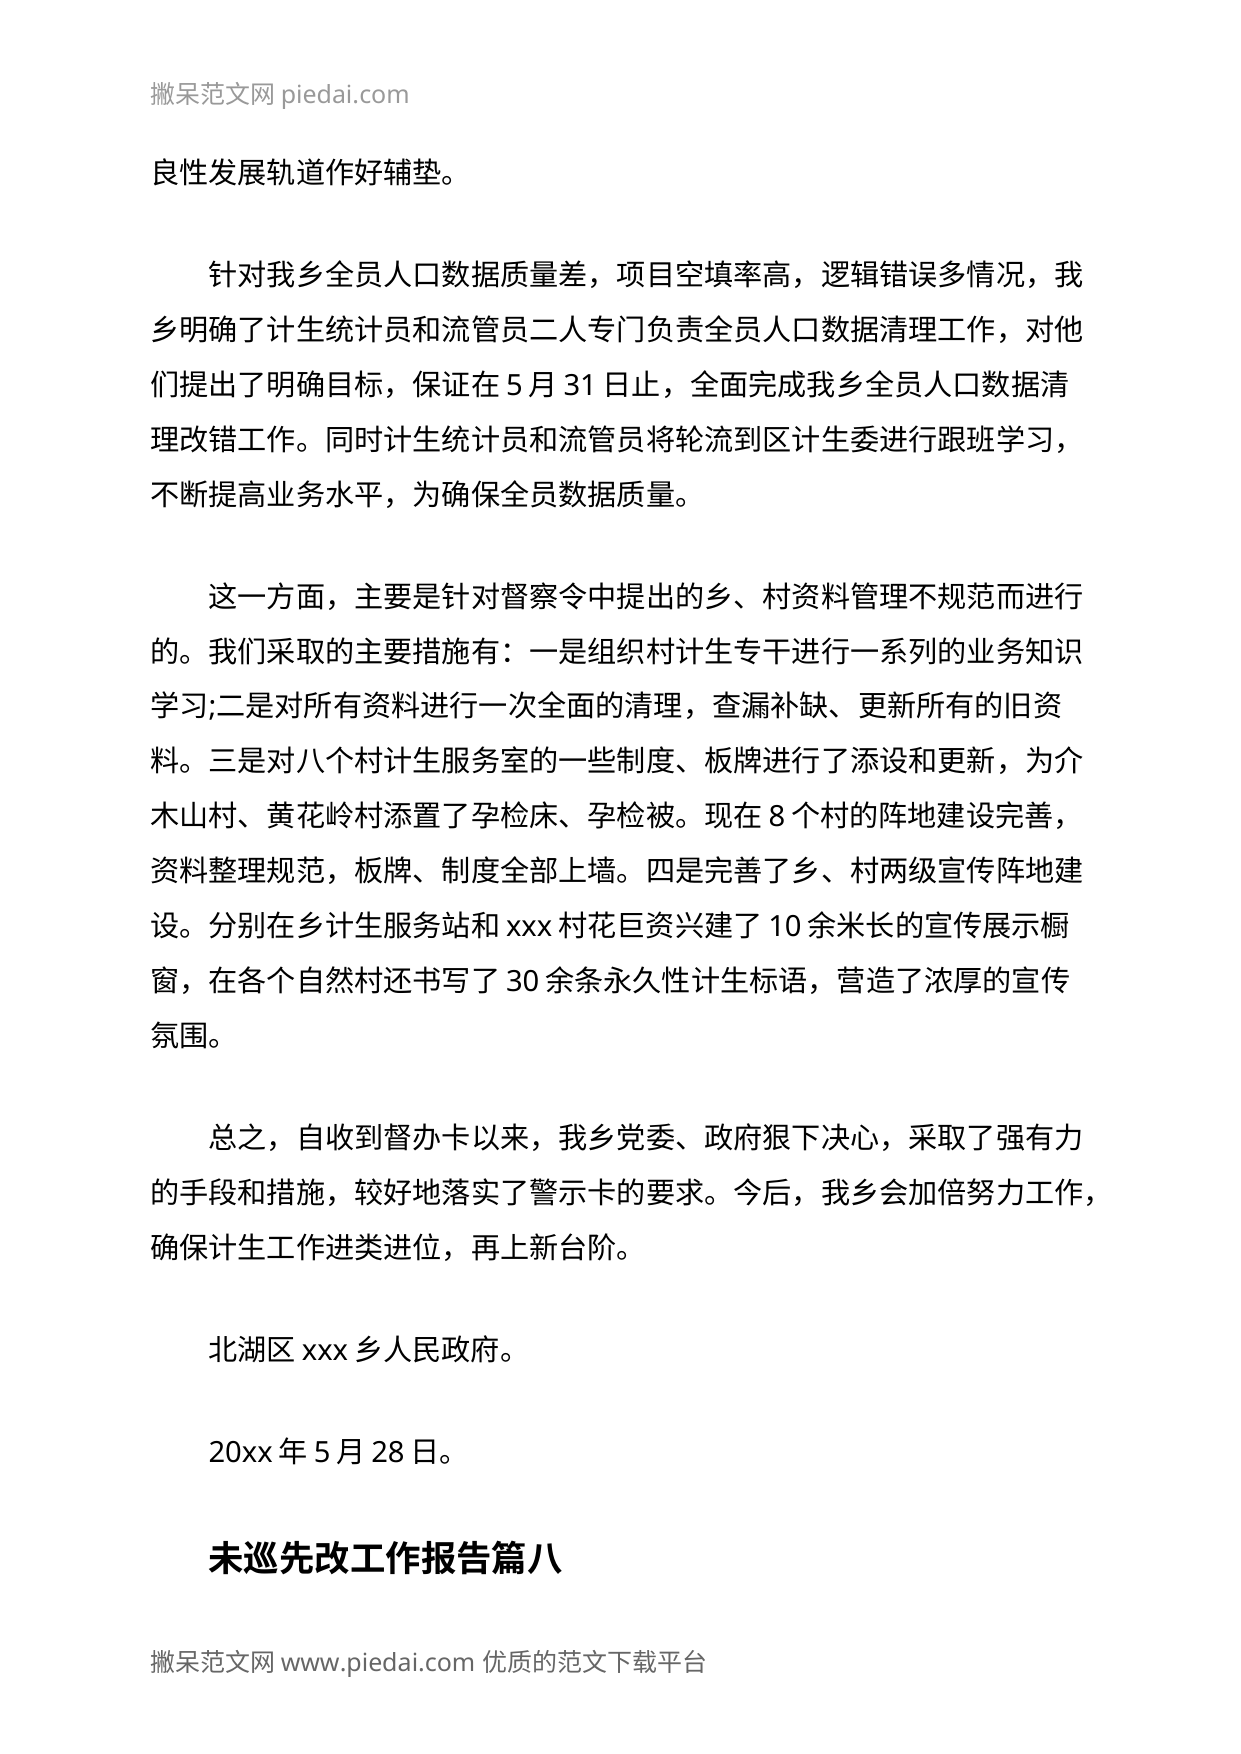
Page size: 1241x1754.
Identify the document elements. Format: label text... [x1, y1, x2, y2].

text 针对我乡全员人口数据质量差，项目空填率高，逻辑错误多情况，我乡明确了计生统计员和流管员二人专门负责全员人口数据清理工作，对他们提出了明确目标，保证在5月31日止，全面完成我乡全员人口数据清理改错工作。同时计生统计员和流管员将轮流到区计生委进行跟班学习，不断提高业务水平，为确保全员数据质量。 [150, 252, 1090, 514]
text 未巡先改工作报告篇八 [150, 1530, 1090, 1581]
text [150, 150, 1090, 192]
text 总之，自收到督办卡以来，我乡党委、政府狠下决心，采取了强有力的手段和措施，较好地落实了警示卡的要求。今后，我乡会加倍努力工作，确保计生工作进类进位，再上新台阶。 [150, 1114, 1090, 1267]
text 这一方面，主要是针对督察令中提出的乡、村资料管理不规范而进行的。我们采取的主要措施有：一是组织村计生专干进行一系列的业务知识学习;二是对所有资料进行一次全面的清理，查漏补缺、更新所有的旧资料。三是对八个村计生服务室的一些制度、板牌进行了添设和更新，为介木山村、黄花岭村添置了孕检床、孕检被。现在8个村的阵地建设完善，资料整理规范，板牌、制度全部上墙。四是完善了乡、村两级宣传阵地建设。分别在乡计生服务站和xxx村花巨资兴建了10余米长的宣传展示橱窗，在各个自然村还书写了30余条永久性计生标语，营造了浓厚的宣传氛围。 [150, 573, 1090, 1055]
text 20xx年5月28日。 [150, 1428, 1090, 1471]
text 北湖区xxx乡人民政府。 [150, 1326, 1090, 1368]
